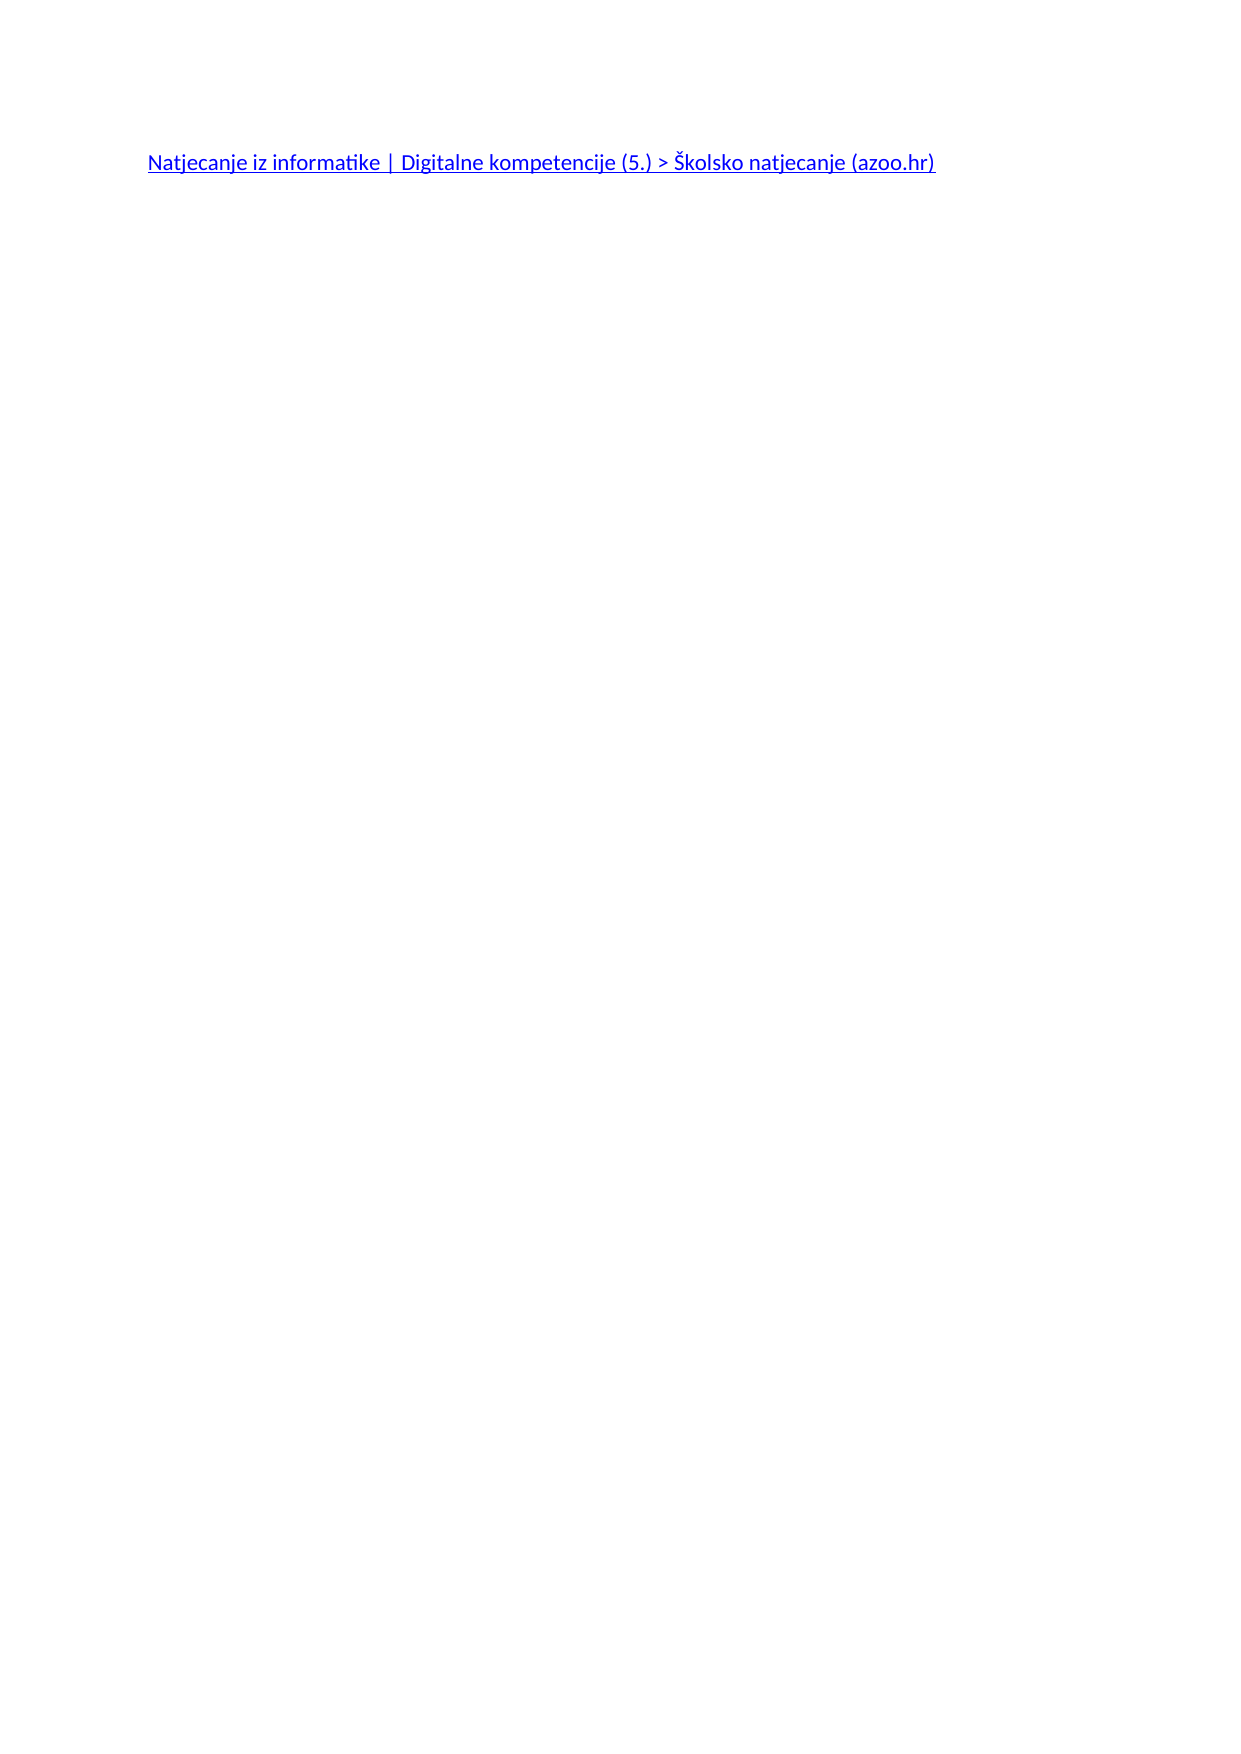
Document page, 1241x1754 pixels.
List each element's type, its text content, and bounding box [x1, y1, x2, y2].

text Natjecanje iz informatike | Digitalne kompetencije (5.) > Školsko natjecanje (azoo.hr) [148, 148, 1093, 176]
